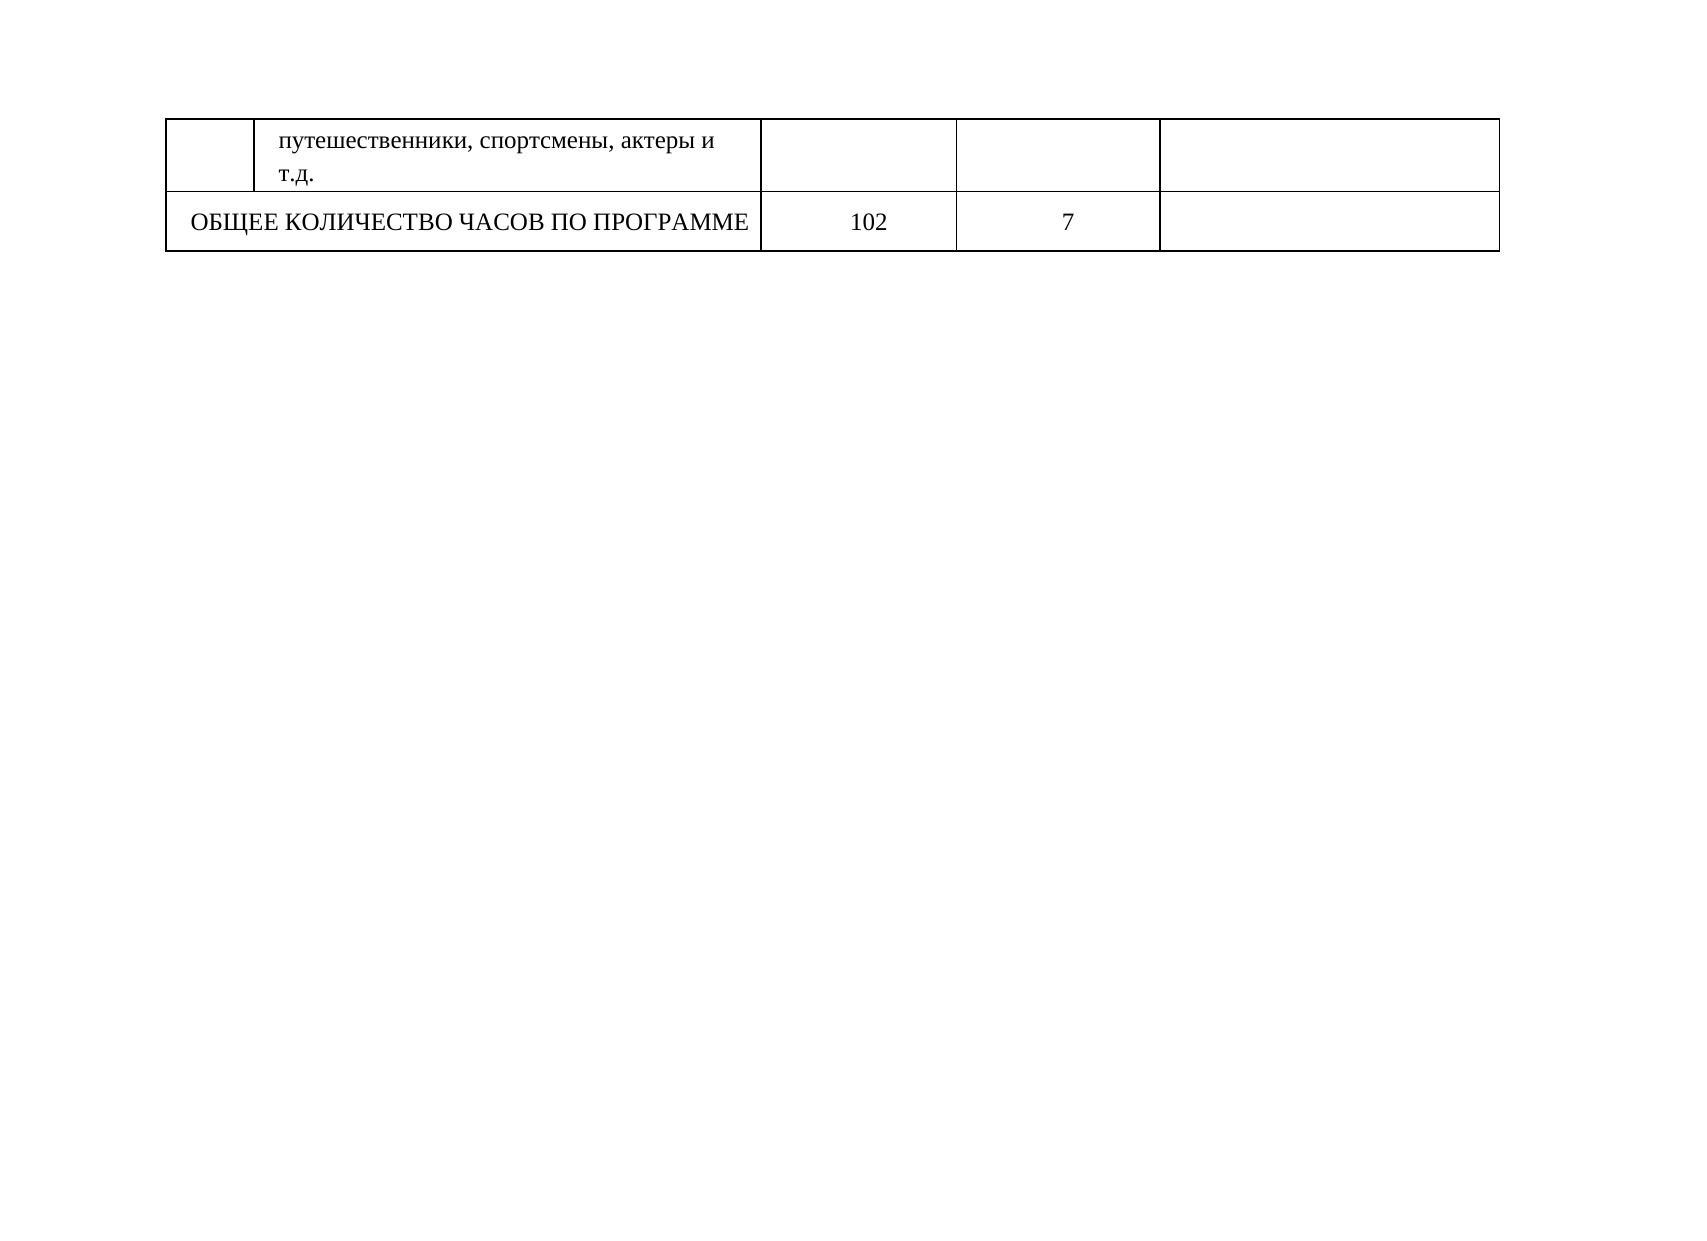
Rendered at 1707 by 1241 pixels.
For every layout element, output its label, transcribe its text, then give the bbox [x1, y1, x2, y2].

table_cell 12 [167, 120, 253, 191]
table_cell 1 [957, 120, 1159, 191]
table_cell 102 [762, 192, 956, 250]
table_cell 7 [762, 120, 956, 191]
table_cell [1161, 192, 1499, 250]
table_cell [1161, 120, 1499, 191]
table_cell 7 [957, 192, 1159, 250]
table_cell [255, 120, 760, 191]
table_cell ОБЩЕЕ КОЛИЧЕСТВО ЧАСОВ ПО ПРОГРАММЕ [167, 192, 760, 250]
